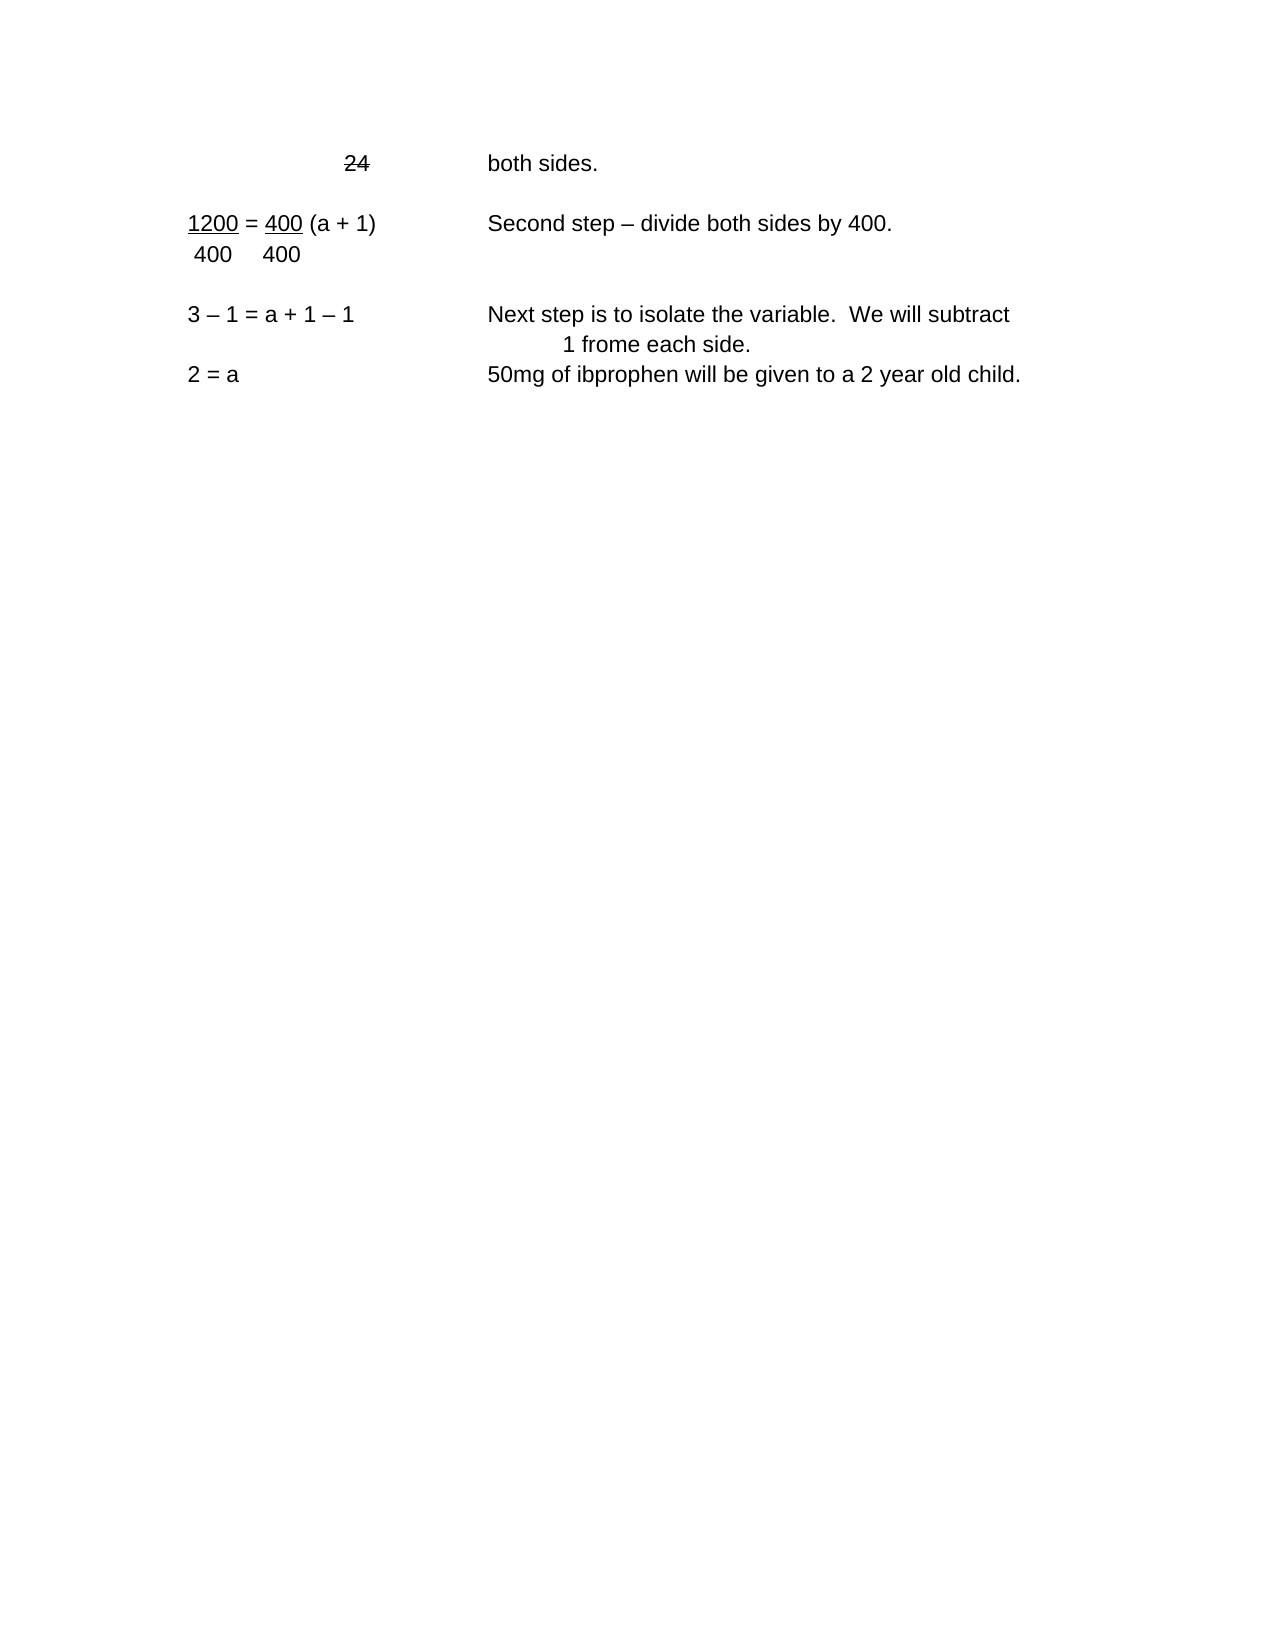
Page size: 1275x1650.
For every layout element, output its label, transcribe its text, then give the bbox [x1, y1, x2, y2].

text 1200 = 400 (a + 1) Second step – divide both sides by 400. [187, 210, 1087, 237]
text 24 both sides. [187, 150, 1087, 176]
text 400 400 [187, 241, 1087, 267]
text 2 = a 50mg of ibprophen will be given to a 2 year old child. [187, 361, 1087, 388]
text 3 – 1 = a + 1 – 1 Next step is to isolate the variable. We will subtract 1 frome each side. [187, 301, 1087, 358]
